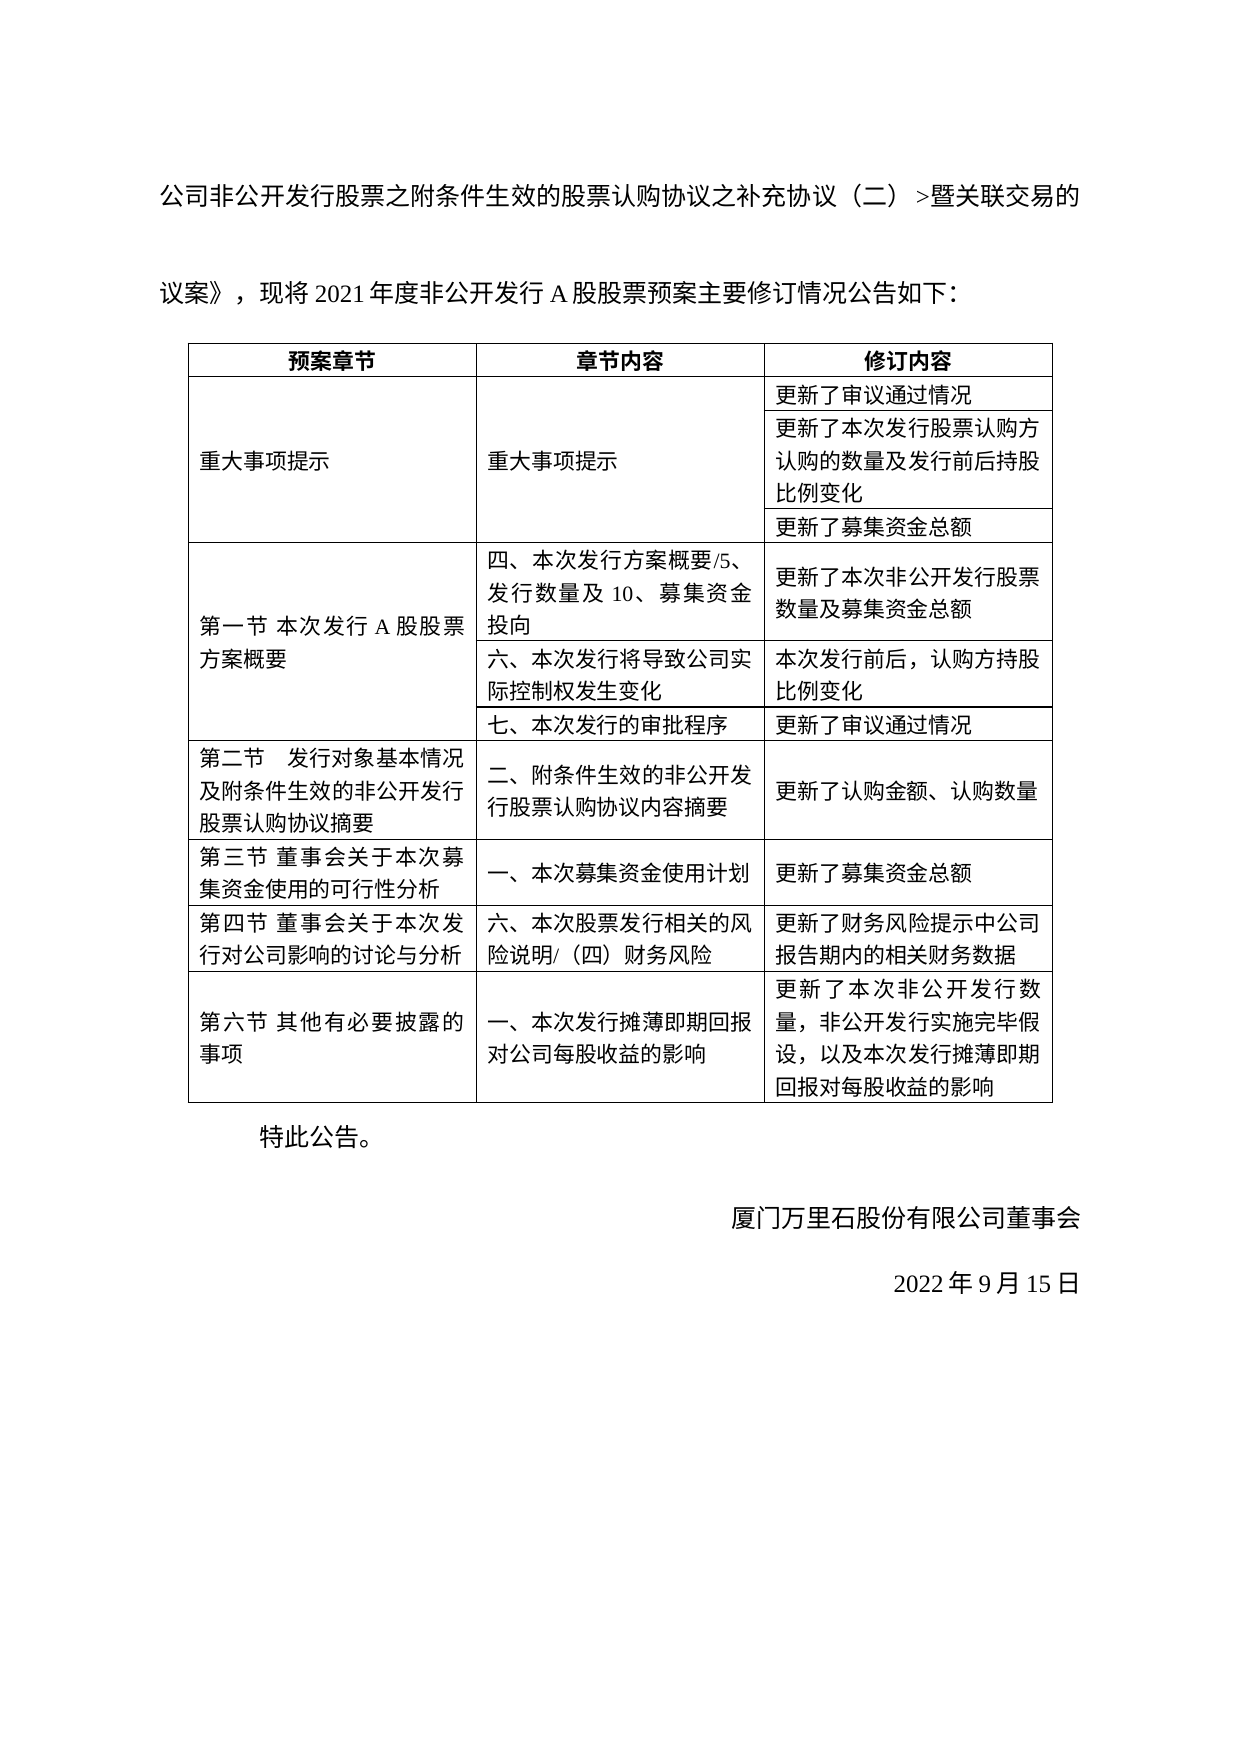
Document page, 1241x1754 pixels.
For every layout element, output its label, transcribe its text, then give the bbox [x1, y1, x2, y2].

text 特此公告。 [159, 1103, 1081, 1168]
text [159, 162, 1081, 324]
table_cell 第二节 发行对象基本情况及附条件生效的非公开发行股票认购协议摘要 [189, 741, 476, 838]
table_cell 七、本次发行的审批程序 [477, 708, 764, 740]
table_cell 本次发行前后，认购方持股比例变化 [765, 641, 1052, 706]
table_cell 六、本次发行将导致公司实际控制权发生变化 [477, 641, 764, 706]
table_cell 更新了本次非公开发行数量，非公开发行实施完毕假设，以及本次发行摊薄即期回报对每股收益的影响 [765, 972, 1052, 1102]
table_cell 更新了募集资金总额 [765, 840, 1052, 904]
table_cell 更新了本次发行股票认购方认购的数量及发行前后持股比例变化 [765, 411, 1052, 508]
table_cell 更新了募集资金总额 [765, 509, 1052, 542]
text 2022年9月15日 [159, 1249, 1081, 1314]
table_cell 第一节 本次发行A股股票方案概要 [189, 543, 476, 740]
table_cell 更新了审议通过情况 [765, 377, 1052, 410]
table_cell 更新了审议通过情况 [765, 708, 1052, 740]
table_cell 重大事项提示 [477, 377, 764, 542]
table_cell 六、本次股票发行相关的风险说明/（四）财务风险 [477, 906, 764, 971]
table_header 预案章节 [189, 344, 476, 376]
table_cell 二、附条件生效的非公开发行股票认购协议内容摘要 [477, 741, 764, 838]
table_header 修订内容 [765, 344, 1052, 376]
table_cell 一、本次发行摊薄即期回报对公司每股收益的影响 [477, 972, 764, 1102]
table_cell 重大事项提示 [189, 377, 476, 542]
table_header 章节内容 [477, 344, 764, 376]
table_cell 第四节 董事会关于本次发行对公司影响的讨论与分析 [189, 906, 476, 971]
table_cell 更新了本次非公开发行股票数量及募集资金总额 [765, 543, 1052, 640]
text 厦门万里石股份有限公司董事会 [159, 1184, 1081, 1249]
table_cell 第六节 其他有必要披露的事项 [189, 972, 476, 1102]
table_cell 一、本次募集资金使用计划 [477, 840, 764, 904]
table_cell 更新了财务风险提示中公司报告期内的相关财务数据 [765, 906, 1052, 971]
table_cell 四、本次发行方案概要/5、发行数量及10、募集资金投向 [477, 543, 764, 640]
table_cell 更新了认购金额、认购数量 [765, 741, 1052, 838]
table_cell 第三节 董事会关于本次募集资金使用的可行性分析 [189, 840, 476, 904]
